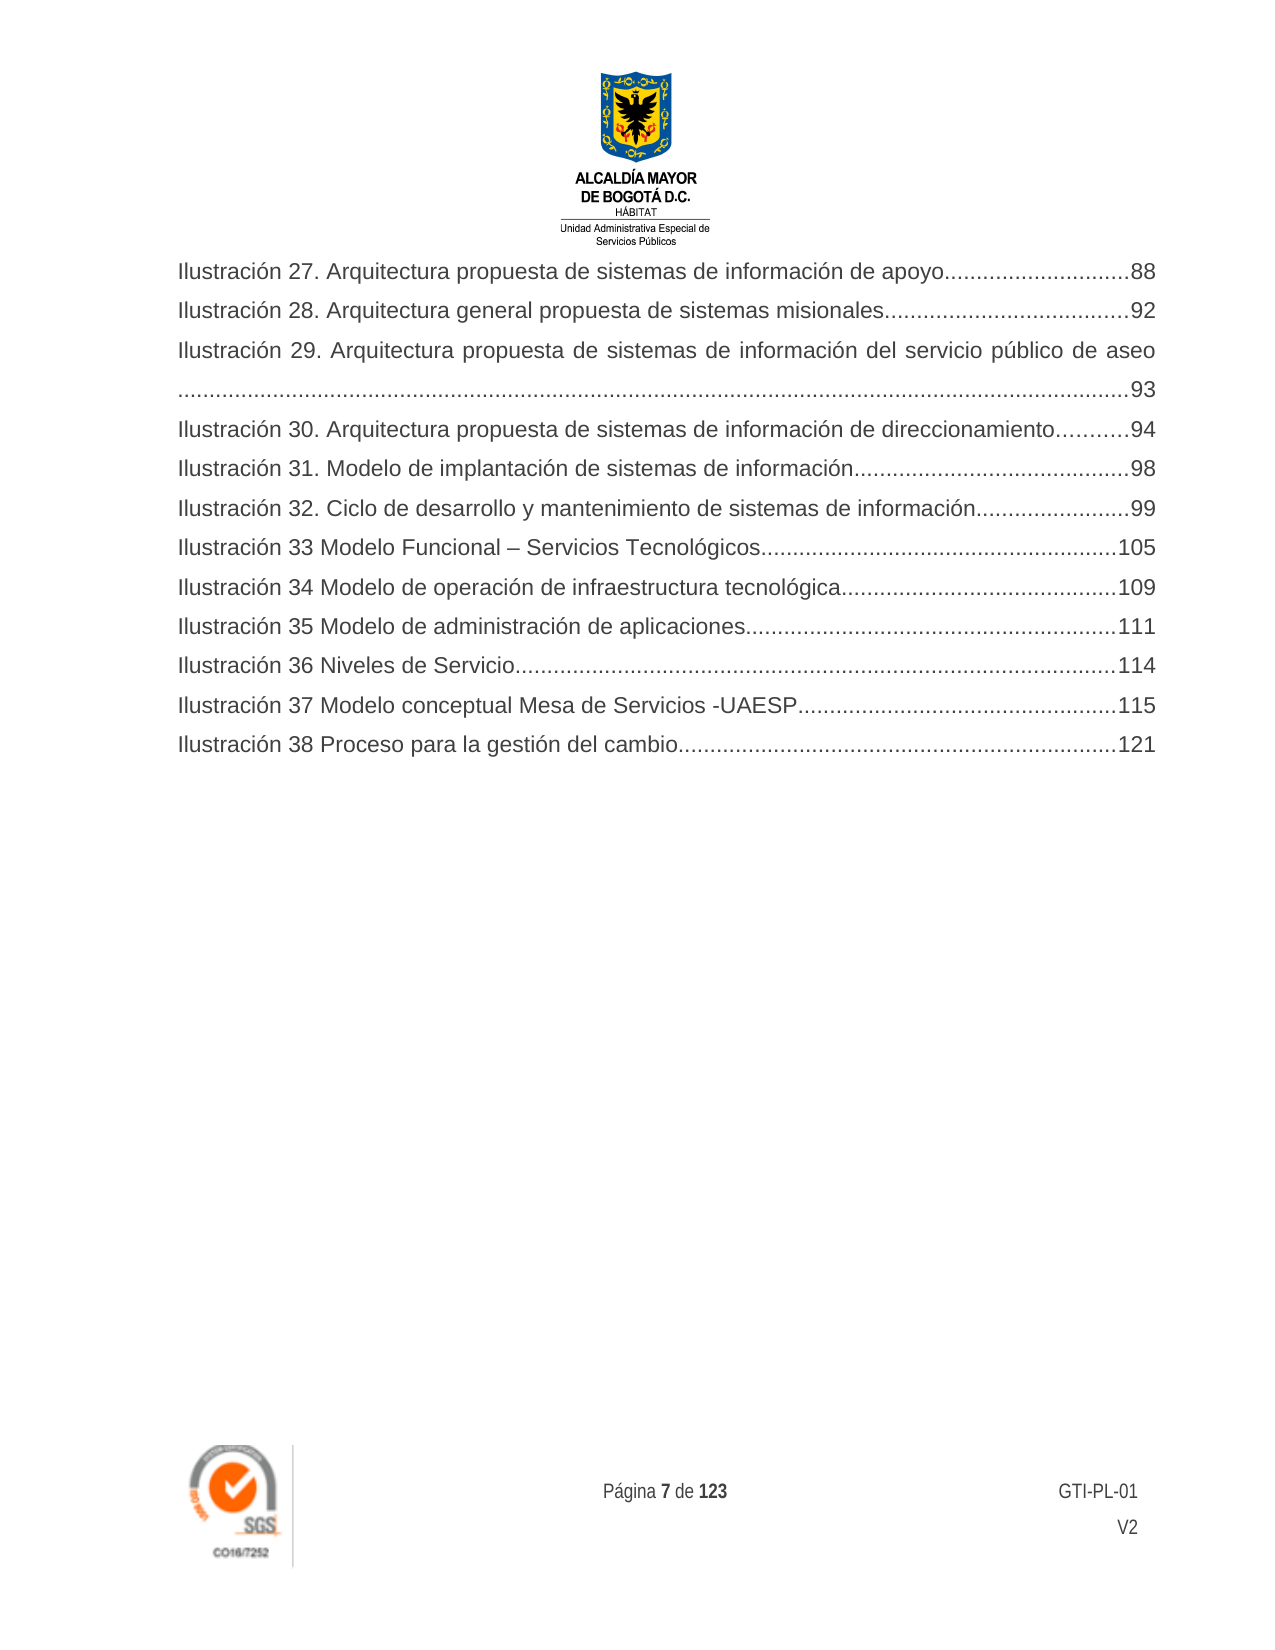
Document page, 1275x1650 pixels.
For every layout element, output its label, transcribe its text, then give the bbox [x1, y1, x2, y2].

picture [560, 61, 718, 245]
text Ilustración 29. Arquitectura propuesta de sistemas de información del servicio público de aseo 93 [177, 337, 1157, 402]
text Ilustración 33 Modelo Funcional – Servicios Tecnológicos 105 [177, 534, 1157, 560]
text Ilustración 36 Niveles de Servicio 114 [177, 652, 1157, 679]
text Ilustración 34 Modelo de operación de infraestructura tecnológica 109 [177, 573, 1157, 600]
text Ilustración 35 Modelo de administración de aplicaciones. 111 [177, 613, 1157, 639]
picture [177, 1445, 295, 1569]
text Ilustración 27. Arquitectura propuesta de sistemas de información de apoyo 88 [177, 177, 1157, 284]
text Ilustración 28. Arquitectura general propuesta de sistemas misionales 92 [177, 297, 1157, 323]
text Ilustración 31. Modelo de implantación de sistemas de información 98 [177, 455, 1157, 481]
text Ilustración 30. Arquitectura propuesta de sistemas de información de direccionamiento 94 [177, 416, 1157, 442]
text Ilustración 38 Proceso para la gestión del cambio 121 [177, 731, 1157, 758]
text Ilustración 37 Modelo conceptual Mesa de Servicios -UAESP 115 [177, 692, 1157, 718]
text Ilustración 32. Ciclo de desarrollo y mantenimiento de sistemas de información 99 [177, 494, 1157, 521]
